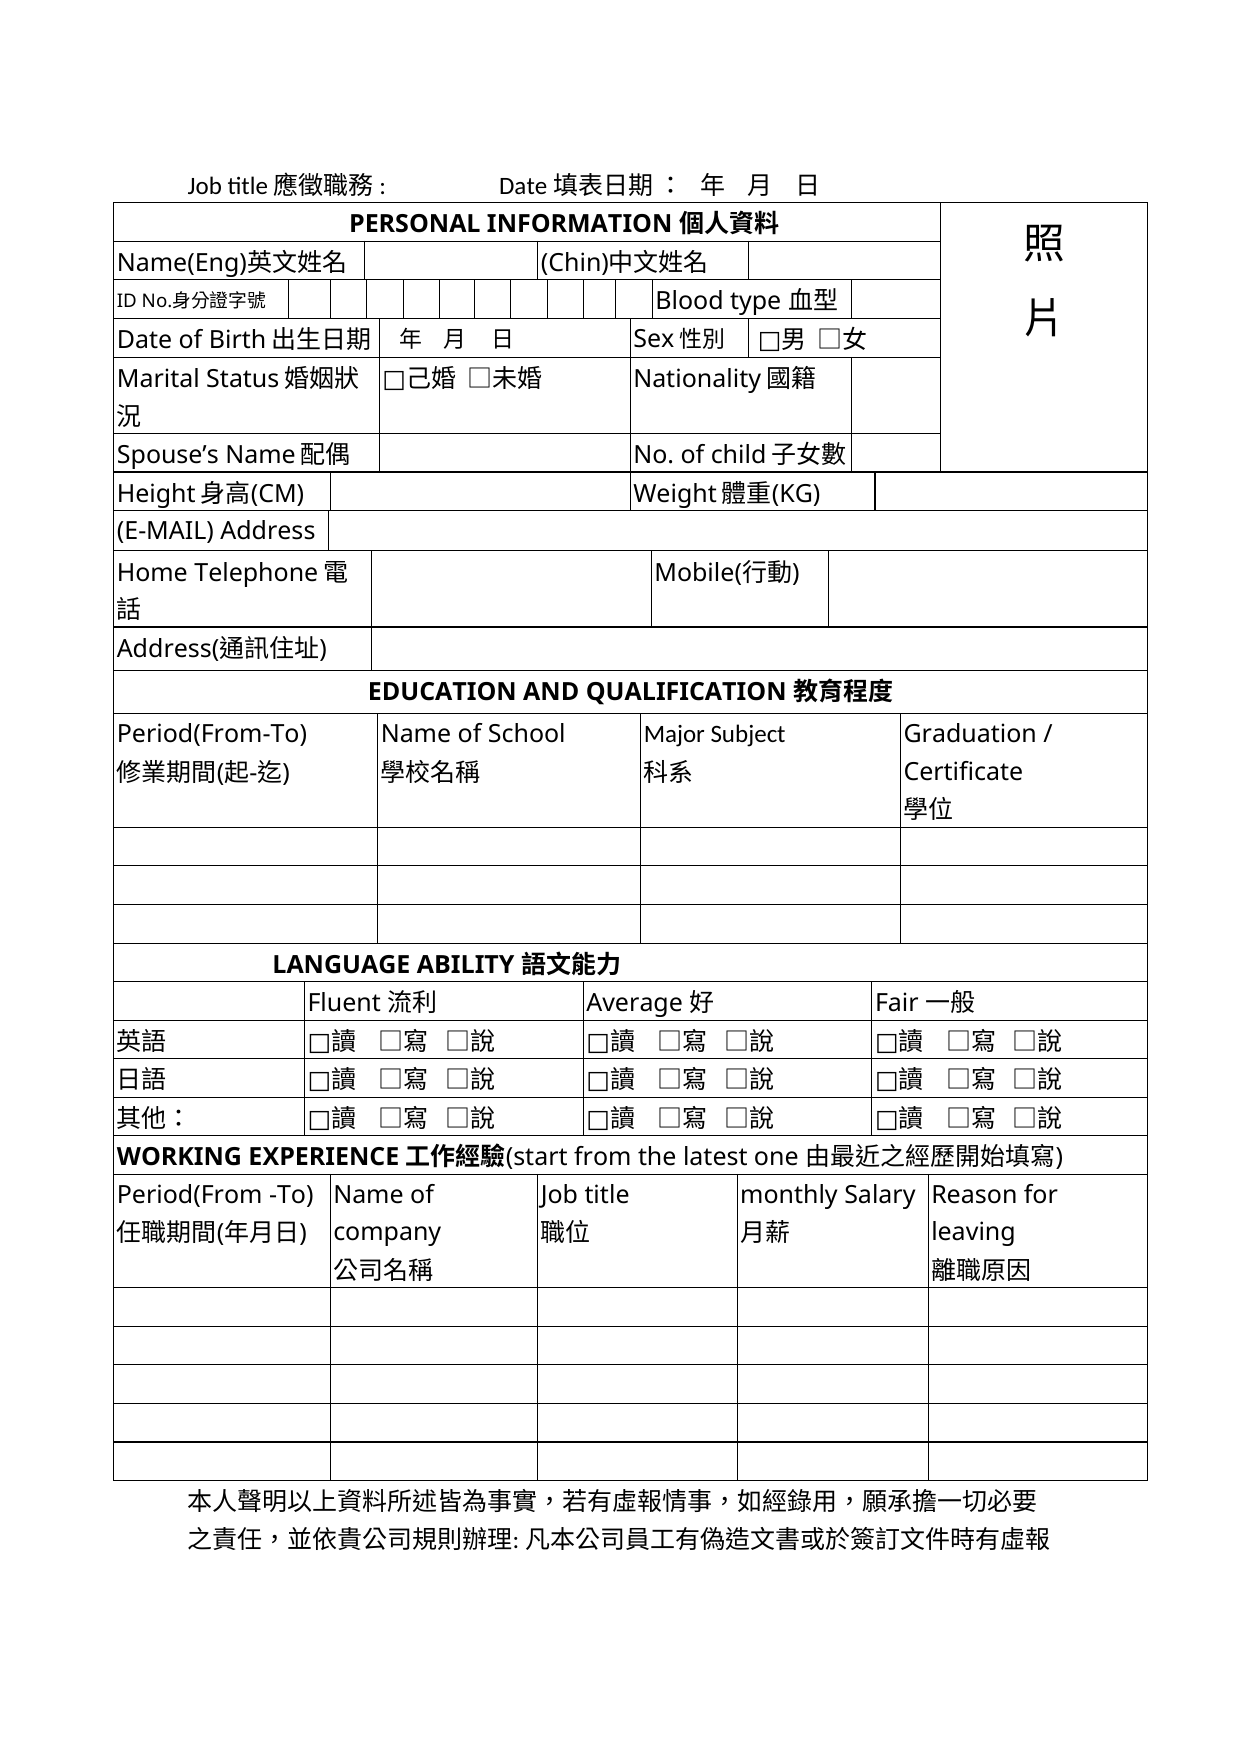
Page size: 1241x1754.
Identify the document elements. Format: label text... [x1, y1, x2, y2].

table_cell [331, 1404, 537, 1441]
table_cell Date of Birth出生日期 [114, 319, 379, 357]
table_cell Address(通訊住址) [114, 628, 371, 669]
table_cell [114, 866, 377, 904]
table_cell 日語 [114, 1059, 304, 1097]
table_cell No. of child子女數 [631, 434, 851, 471]
table_cell [380, 434, 630, 471]
table_cell [378, 866, 640, 904]
table_cell [929, 1443, 1147, 1480]
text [187, 1481, 1053, 1556]
table_cell [329, 511, 1147, 550]
table_cell [538, 1327, 737, 1364]
table_cell Mobile(行動) [652, 551, 828, 626]
table_cell [475, 280, 510, 318]
table_cell [114, 982, 304, 1019]
table_cell monthly Salary 月薪 [738, 1175, 928, 1287]
table_cell [114, 1365, 330, 1403]
table_cell [114, 1404, 330, 1441]
table_cell [331, 473, 630, 510]
table_cell □讀 □寫 □說 [584, 1021, 871, 1058]
table_cell Job title 職位 [538, 1175, 737, 1287]
table_cell [331, 1288, 537, 1326]
table_cell [641, 866, 900, 904]
table_cell Reason for leaving 離職原因 [929, 1175, 1147, 1287]
table_cell Blood type 血型 [653, 280, 851, 318]
table_cell [372, 628, 1147, 669]
table_cell [114, 1288, 330, 1326]
table_cell [114, 1327, 330, 1364]
table_cell LANGUAGE ABILITY 語文能力 [114, 944, 1147, 981]
table_cell Height身高(CM) [114, 473, 330, 510]
table_cell [114, 1443, 330, 1480]
table_cell Weight體重(KG) [631, 473, 874, 510]
table_cell [440, 280, 474, 318]
table_cell □讀 □寫 □說 [305, 1021, 583, 1058]
table_cell [538, 1443, 737, 1480]
table_cell [114, 828, 377, 865]
table_cell (E-MAIL) Address [114, 511, 328, 550]
table_cell [852, 280, 940, 318]
table_cell [641, 828, 900, 865]
table_cell [538, 1288, 737, 1326]
table_cell Name of company 公司名稱 [331, 1175, 537, 1287]
table_cell [114, 905, 377, 942]
text Job title 應徵職務 : Date 填表日期 ： 年 月 日 [187, 164, 1053, 202]
table_cell [738, 1443, 928, 1480]
table_cell □讀 □寫 □說 [872, 1059, 1147, 1097]
table_cell [404, 280, 439, 318]
table_cell □男 □女 [749, 319, 940, 357]
table_cell [901, 866, 1147, 904]
table_cell [331, 1443, 537, 1480]
table_cell Fair 一般 [872, 982, 1147, 1019]
table_cell [616, 280, 652, 318]
table_cell [372, 551, 651, 626]
table_cell [378, 828, 640, 865]
table_cell [738, 1365, 928, 1403]
table_cell [511, 280, 547, 318]
table_cell [538, 1365, 737, 1403]
table_cell [584, 280, 615, 318]
table_cell □讀 □寫 □說 [305, 1059, 583, 1097]
table_cell [738, 1404, 928, 1441]
table_cell [365, 242, 537, 279]
table_cell [738, 1327, 928, 1364]
table_cell [929, 1404, 1147, 1441]
table_cell [378, 905, 640, 942]
table_cell [738, 1288, 928, 1326]
table_cell [331, 1365, 537, 1403]
table_cell □己婚 □未婚 [380, 358, 630, 433]
table_cell [367, 280, 403, 318]
table_cell [852, 358, 940, 433]
table_cell Home Telephone電話 [114, 551, 371, 626]
table_cell Sex性別 [631, 319, 748, 357]
table_cell Major Subject 科系 [641, 714, 900, 827]
table_cell □讀 □寫 □說 [872, 1021, 1147, 1058]
table_cell [901, 905, 1147, 942]
table_cell [331, 1327, 537, 1364]
table_cell [929, 1365, 1147, 1403]
table_cell Graduation / Certificate 學位 [901, 714, 1147, 827]
table_cell [538, 1404, 737, 1441]
table_cell Name of School 學校名稱 [378, 714, 640, 827]
table_cell [852, 434, 940, 471]
table_cell Spouse’s Name配偶 [114, 434, 379, 471]
table_header PERSONAL INFORMATION 個人資料 [114, 203, 940, 241]
table_cell Fluent 流利 [305, 982, 583, 1019]
table_cell □讀 □寫 □說 [584, 1059, 871, 1097]
table_cell WORKING EXPERIENCE 工作經驗(start from the latest one 由最近之經歷開始填寫) [114, 1136, 1147, 1174]
table_cell □讀 □寫 □說 [872, 1098, 1147, 1135]
table_cell [331, 280, 366, 318]
table_header 照 片 [941, 203, 1147, 471]
table_cell [929, 1327, 1147, 1364]
table_cell [548, 280, 583, 318]
table_cell 年 月 日 [380, 319, 630, 357]
table_cell Average 好 [584, 982, 871, 1019]
table_cell [876, 473, 1147, 510]
table_cell [749, 242, 940, 279]
table_cell Name(Eng)英文姓名 [114, 242, 364, 279]
table_cell Nationality國籍 [631, 358, 851, 433]
table_cell [289, 280, 330, 318]
table_cell 英語 [114, 1021, 304, 1058]
table_cell Marital Status婚姻狀況 [114, 358, 379, 433]
table_cell [829, 551, 1147, 626]
table_cell ID No.身分證字號 [114, 280, 288, 318]
table_cell (Chin)中文姓名 [538, 242, 748, 279]
table_cell [929, 1288, 1147, 1326]
table_cell □讀 □寫 □說 [305, 1098, 583, 1135]
table_cell Period(From-To) 修業期間(起-迄) [114, 714, 377, 827]
table_cell [641, 905, 900, 942]
table_cell 其他： [114, 1098, 304, 1135]
table_cell EDUCATION AND QUALIFICATION 教育程度 [114, 671, 1147, 713]
table_cell □讀 □寫 □說 [584, 1098, 871, 1135]
table_cell Period(From -To) 任職期間(年月日) [114, 1175, 330, 1287]
table_cell [901, 828, 1147, 865]
